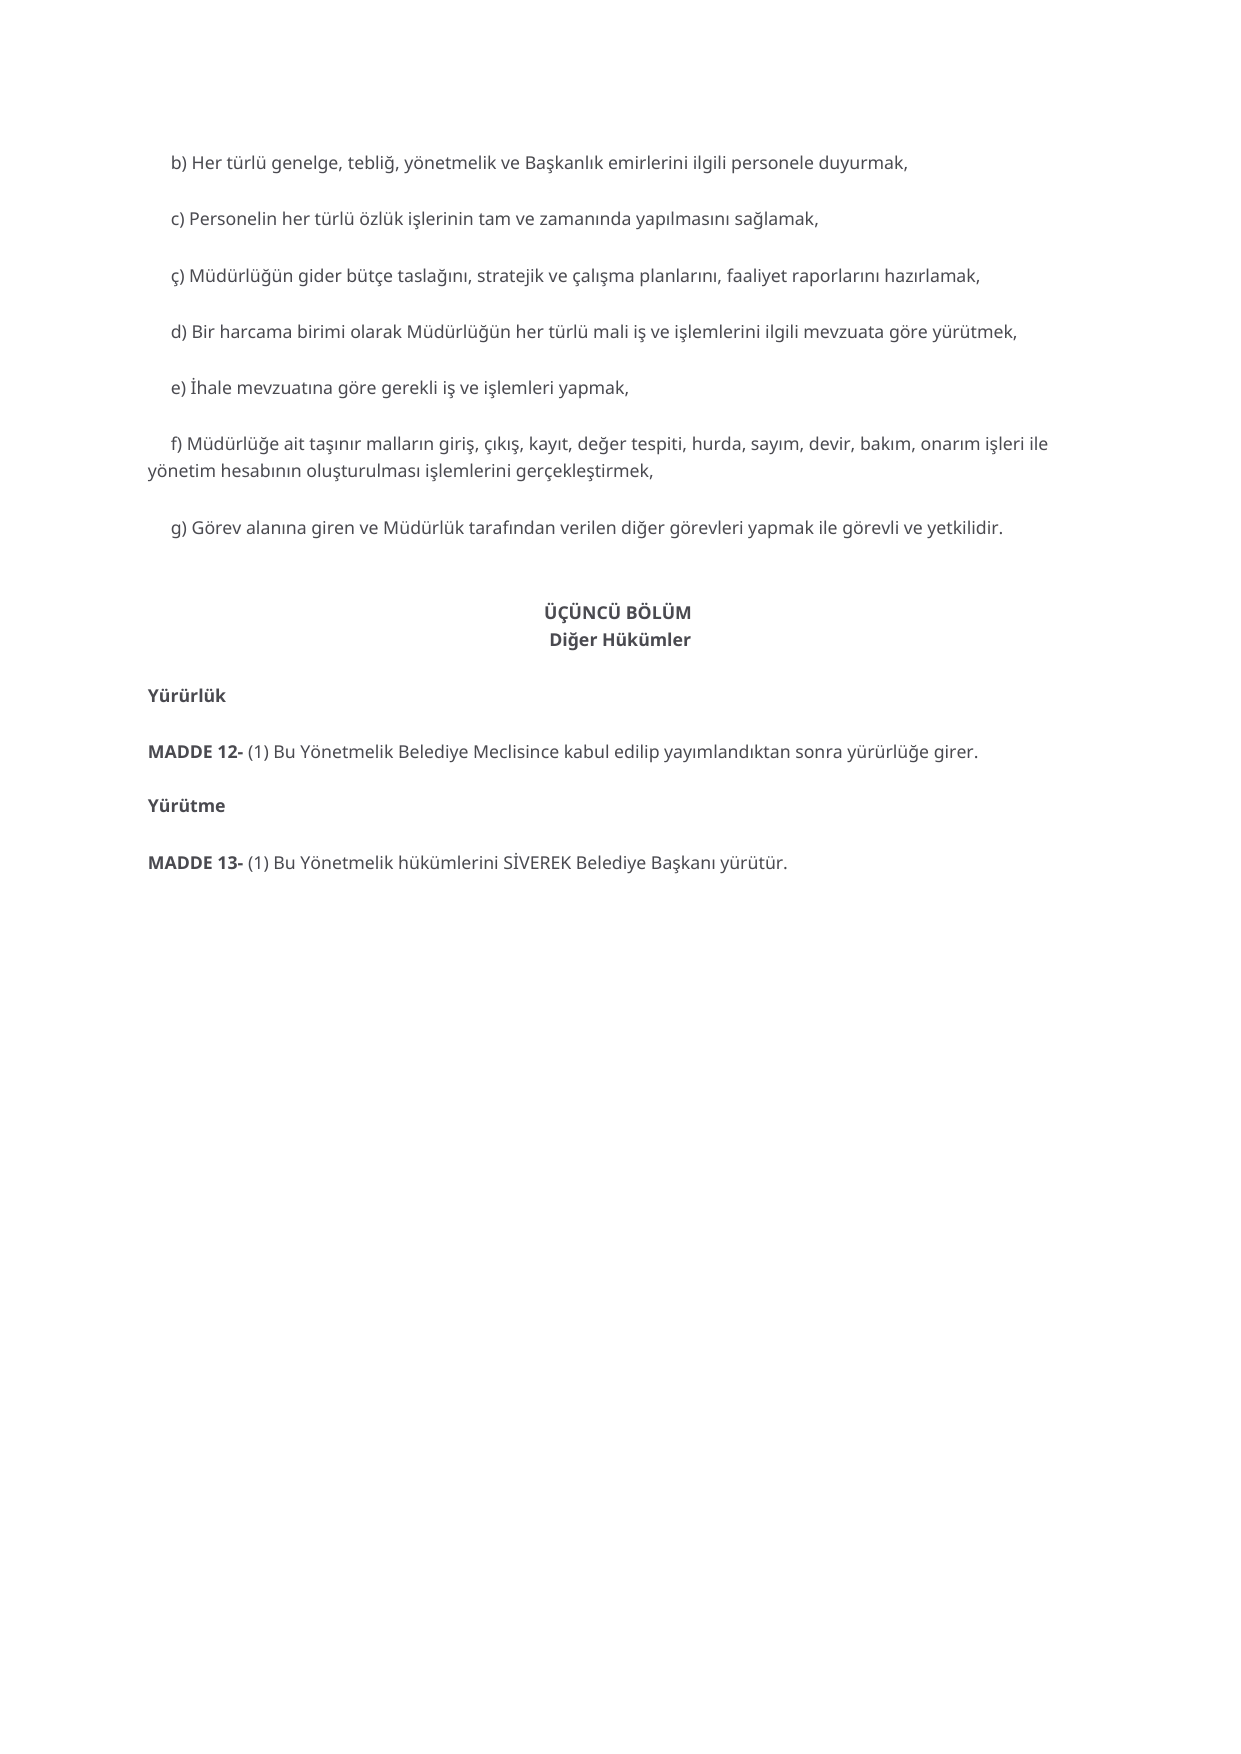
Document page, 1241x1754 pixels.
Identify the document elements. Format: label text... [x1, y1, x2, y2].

text c) Personelin her türlü özlük işlerinin tam ve zamanında yapılmasını sağlamak, [148, 204, 1093, 231]
text g) Görev alanına giren ve Müdürlük tarafından verilen diğer görevleri yapmak ile görevli ve yetkilidir. [148, 512, 1093, 568]
text ç) Müdürlüğün gider bütçe taslağını, stratejik ve çalışma planlarını, faaliyet raporlarını hazırlamak, [148, 260, 1093, 287]
text MADDE 13- (1) Bu Yönetmelik hükümlerini SİVEREK Belediye Başkanı yürütür. [148, 847, 1093, 874]
text f) Müdürlüğe ait taşınır malların giriş, çıkış, kayıt, değer tespiti, hurda, sayım, devir, bakım, onarım işleri ile yönetim hesabının oluşturulması işlemlerini gerçekleştirmek, [148, 429, 1093, 483]
text e) İhale mevzuatına göre gerekli iş ve işlemleri yapmak, [148, 373, 1093, 400]
text MADDE 12- (1) Bu Yönetmelik Belediye Meclisince kabul edilip yayımlandıktan sonra yürürlüğe girer. Yürütme [148, 737, 1093, 818]
text ÜÇÜNCÜ BÖLÜM Diğer Hükümler [148, 597, 1093, 651]
text d) Bir harcama birimi olarak Müdürlüğün her türlü mali iş ve işlemlerini ilgili mevzuata göre yürütmek, [148, 316, 1093, 343]
text b) Her türlü genelge, tebliğ, yönetmelik ve Başkanlık emirlerini ilgili personele duyurmak, [148, 148, 1093, 175]
text Yürürlük [148, 681, 1093, 708]
